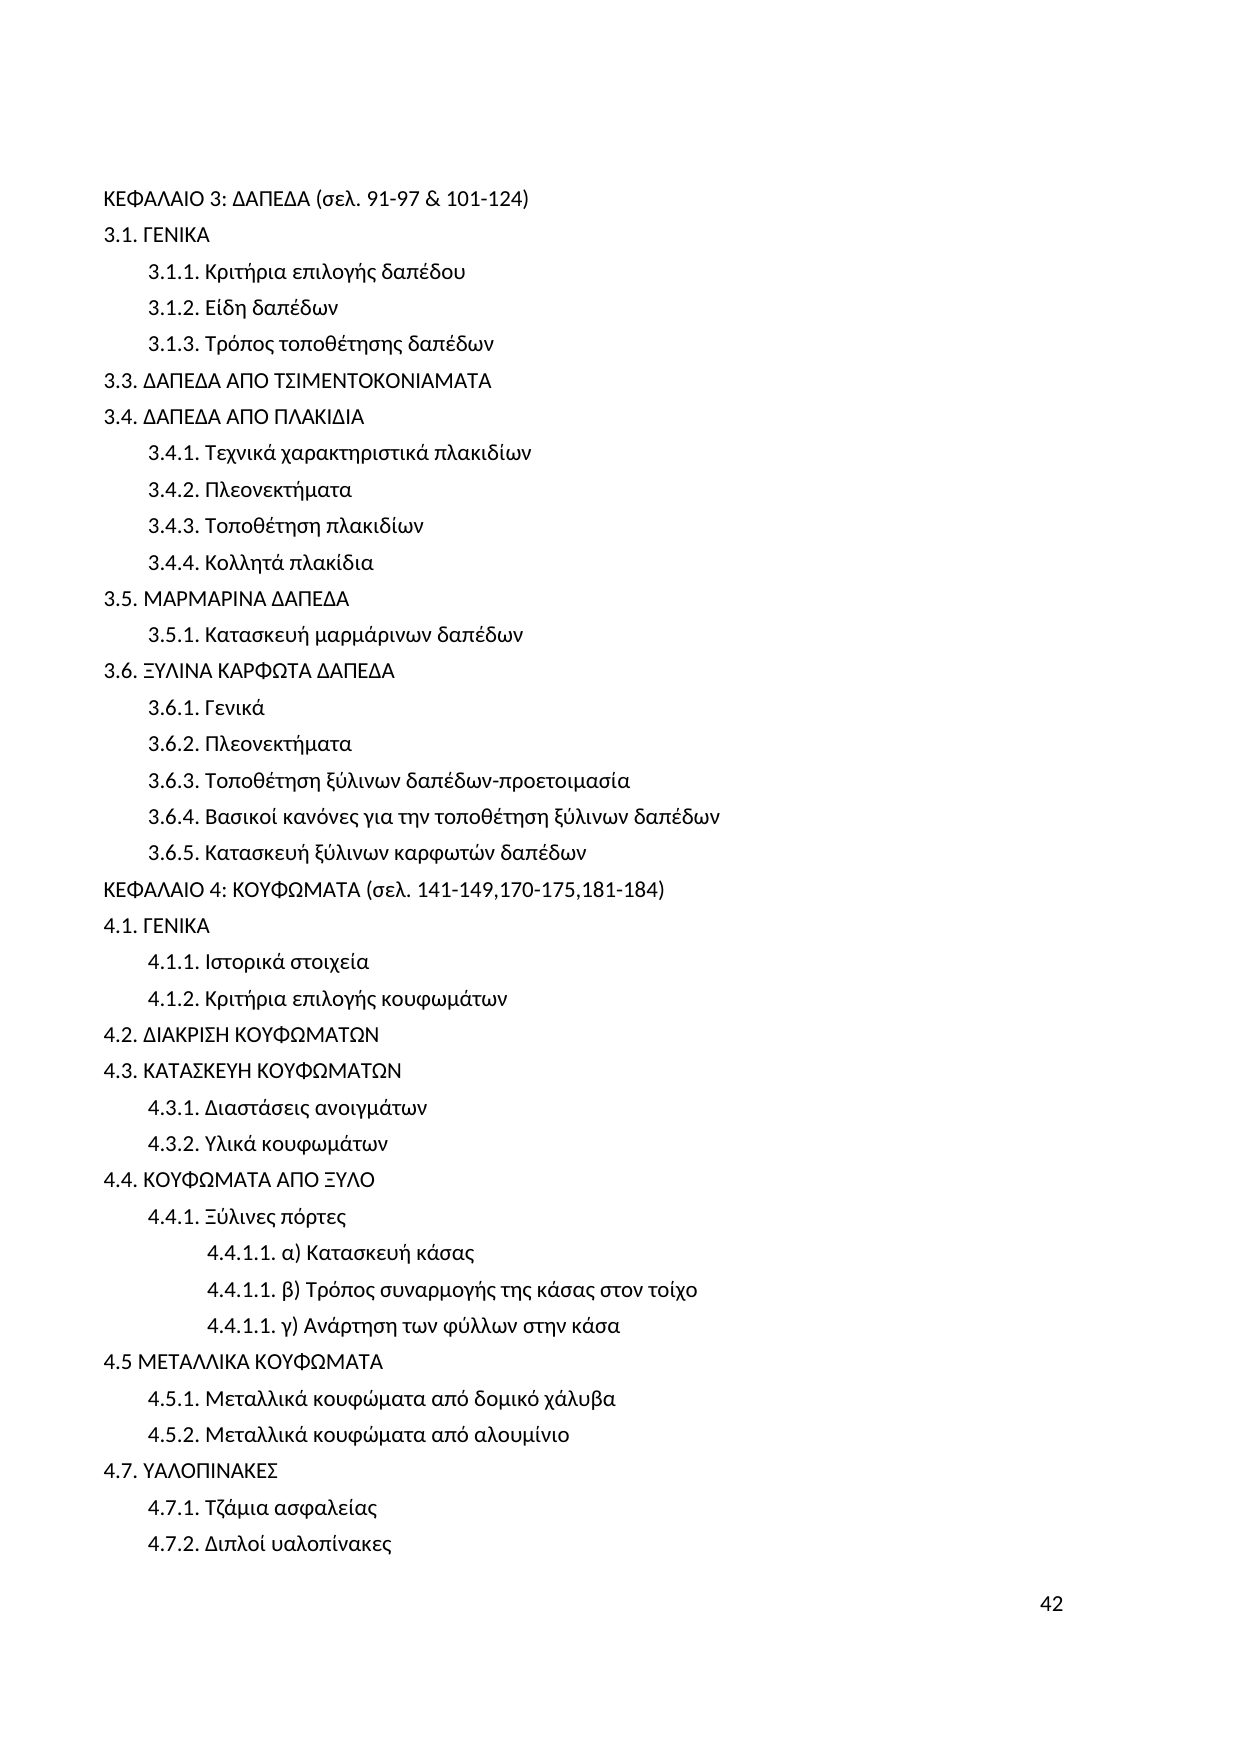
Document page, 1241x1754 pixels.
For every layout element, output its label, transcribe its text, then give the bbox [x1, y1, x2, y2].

text 3.1. ΓΕΝΙΚΑ [103, 220, 1118, 248]
text 3.6.4. Βασικοί κανόνες για την τοποθέτηση ξύλινων δαπέδων [103, 802, 1118, 830]
text 3.4. ΔΑΠΕΔΑ ΑΠΟ ΠΛΑΚΙΔΙΑ [103, 402, 1118, 430]
text 4.4.1. Ξύλινες πόρτες [103, 1202, 1118, 1230]
text 3.5. ΜΑΡΜΑΡΙΝΑ ΔΑΠΕΔΑ [103, 584, 1118, 612]
text 4.5 ΜΕΤΑΛΛΙΚΑ ΚΟΥΦΩΜΑΤΑ [103, 1347, 1118, 1375]
text ΚΕΦΑΛΑΙΟ 3: ΔΑΠΕΔΑ (σελ. 91-97 & 101-124) [103, 184, 1118, 212]
text 4.4.1.1. β) Τρόπος συναρμογής της κάσας στον τοίχο [103, 1275, 1118, 1303]
text 4.7.1. Τζάμια ασφαλείας [103, 1493, 1118, 1521]
text 3.4.1. Τεχνικά χαρακτηριστικά πλακιδίων [103, 438, 1118, 467]
text 4.4.1.1. α) Κατασκευή κάσας [103, 1238, 1118, 1266]
text 4.2. ΔΙΑΚΡΙΣΗ ΚΟΥΦΩΜΑΤΩΝ [103, 1020, 1118, 1048]
text 3.4.4. Κολλητά πλακίδια [103, 548, 1118, 576]
text 3.1.1. Κριτήρια επιλογής δαπέδου [103, 257, 1118, 285]
text 3.4.3. Τοποθέτηση πλακιδίων [103, 511, 1118, 539]
text ΚΕΦΑΛΑΙΟ 4: ΚΟΥΦΩΜΑΤΑ (σελ. 141-149,170-175,181-184) [103, 875, 1118, 903]
text 3.6. ΞΥΛΙΝΑ ΚΑΡΦΩΤΑ ΔΑΠΕΔΑ [103, 657, 1118, 685]
text 3.5.1. Κατασκευή μαρμάρινων δαπέδων [103, 620, 1118, 648]
text 3.4.2. Πλεονεκτήματα [103, 475, 1118, 503]
text 4.5.1. Μεταλλικά κουφώματα από δομικό χάλυβα [103, 1384, 1118, 1412]
text 4.3.1. Διαστάσεις ανοιγμάτων [103, 1093, 1118, 1121]
text 3.6.5. Κατασκευή ξύλινων καρφωτών δαπέδων [103, 838, 1118, 866]
text 4.4. ΚΟΥΦΩΜΑΤΑ ΑΠΟ ΞΥΛΟ [103, 1166, 1118, 1194]
text 3.1.2. Είδη δαπέδων [103, 293, 1118, 321]
text 4.7.2. Διπλοί υαλοπίνακες [103, 1529, 1118, 1557]
text 3.6.3. Τοποθέτηση ξύλινων δαπέδων-προετοιμασία [103, 766, 1118, 794]
text 4.3.2. Υλικά κουφωμάτων [103, 1129, 1118, 1157]
text 4.1.2. Κριτήρια επιλογής κουφωμάτων [103, 984, 1118, 1012]
text 4.4.1.1. γ) Ανάρτηση των φύλλων στην κάσα [103, 1311, 1118, 1339]
text 3.6.2. Πλεονεκτήματα [103, 729, 1118, 757]
text 3.1.3. Τρόπος τοποθέτησης δαπέδων [103, 329, 1118, 357]
text 3.3. ΔΑΠΕΔΑ ΑΠΟ ΤΣΙΜΕΝΤΟΚΟΝΙΑΜΑΤΑ [103, 366, 1118, 394]
text 4.5.2. Μεταλλικά κουφώματα από αλουμίνιο [103, 1420, 1118, 1448]
text 4.1. ΓΕΝΙΚΑ [103, 911, 1118, 939]
text 3.6.1. Γενικά [103, 693, 1118, 721]
text 4.1.1. Ιστορικά στοιχεία [103, 947, 1118, 976]
text 4.7. ΥΑΛΟΠΙΝΑΚΕΣ [103, 1456, 1118, 1484]
text 4.3. ΚΑΤΑΣΚΕΥΗ ΚΟΥΦΩΜΑΤΩΝ [103, 1057, 1118, 1084]
